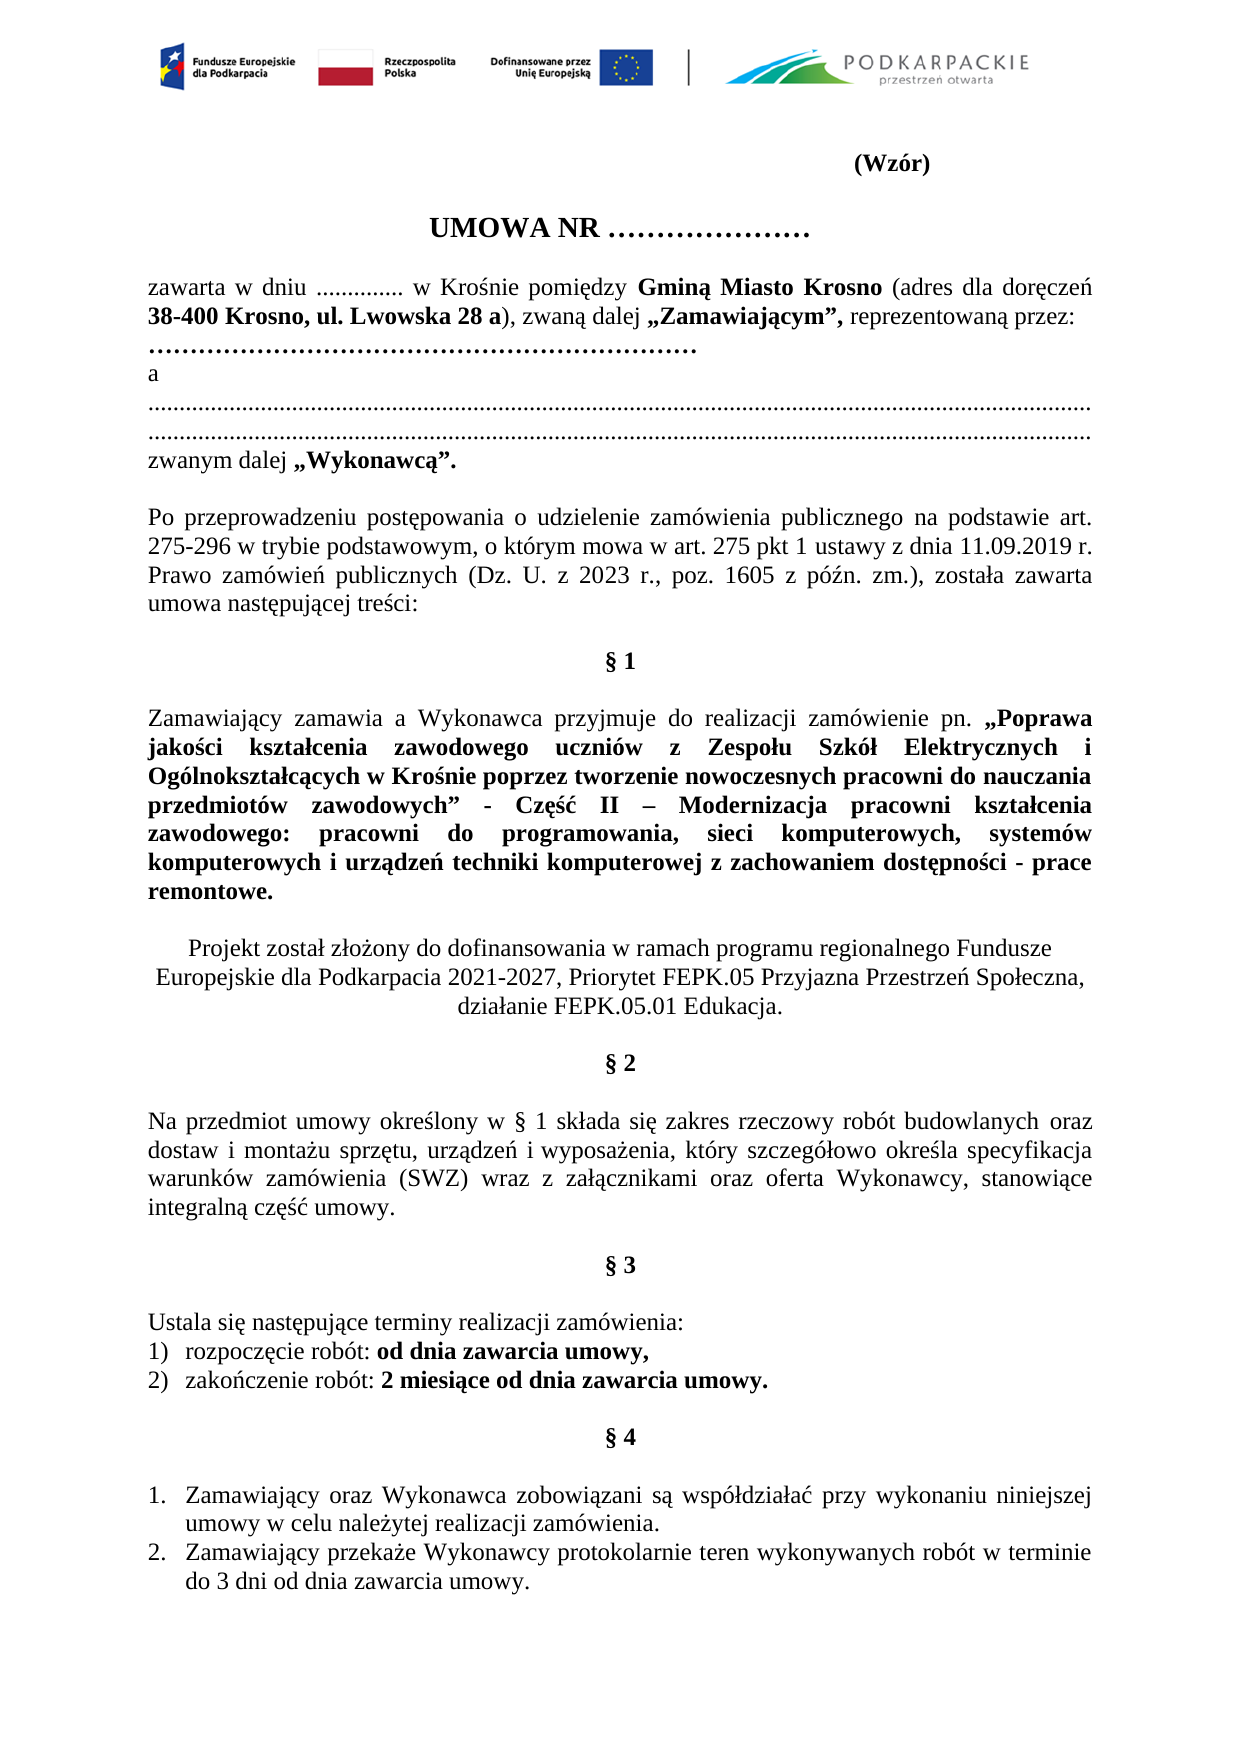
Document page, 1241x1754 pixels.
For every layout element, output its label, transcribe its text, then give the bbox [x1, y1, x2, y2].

text § 1 [148, 646, 1093, 675]
text (Wzór) [148, 148, 1093, 176]
text Ustala się następujące terminy realizacji zamówienia: [148, 1307, 1093, 1336]
list zakończenie robót: 2 miesiące od dnia zawarcia umowy. [148, 1365, 1093, 1393]
text ....................................................................................................................................................... [148, 416, 1093, 445]
text ………………………………………………………… [148, 330, 1093, 358]
text Projekt został złożony do dofinansowania w ramach programu regionalnego Fundusze Europejskie dla Podkarpacia 2021-2027, Priorytet FEPK.05 Przyjazna Przestrzeń Społeczna, działanie FEPK.05.01 Edukacja. [148, 933, 1093, 1020]
text § 4 [148, 1422, 1093, 1451]
text Po przeprowadzeniu postępowania o udzielenie zamówienia publicznego na podstawie art. 275-296 w trybie podstawowym, o którym mowa w art. 275 pkt 1 ustawy z dnia 11.09.2019 r. Prawo zamówień publicznych (Dz. U. z 2023 r., poz. 1605 z późn. zm.), została zawarta umowa następującej treści: [148, 502, 1093, 617]
text zawarta w dniu .............. w Krośnie pomiędzy Gminą Miasto Krosno (adres dla doręczeń 38-400 Krosno, ul. Lwowska 28 a), zwaną dalej „Zamawiającym”, reprezentowaną przez: [148, 272, 1093, 330]
list Zamawiający oraz Wykonawca zobowiązani są współdziałać przy wykonaniu niniejszej umowy w celu należytej realizacji zamówienia. [148, 1480, 1093, 1537]
text Na przedmiot umowy określony w § 1 składa się zakres rzeczowy robót budowlanych oraz dostaw i montażu sprzętu, urządzeń i wyposażenia, który szczegółowo określa specyfikacja warunków zamówienia (SWZ) wraz z załącznikami oraz oferta Wykonawcy, stanowiące integralną część umowy. [148, 1106, 1093, 1221]
text ....................................................................................................................................................... [148, 387, 1093, 416]
text UMOWA NR ………………… [148, 210, 1093, 243]
list Zamawiający przekaże Wykonawcy protokolarnie teren wykonywanych robót w terminie do 3 dni od dnia zawarcia umowy. [148, 1537, 1093, 1595]
text zwanym dalej „Wykonawcą”. [148, 445, 1093, 473]
text § 3 [148, 1250, 1093, 1278]
list rozpoczęcie robót: od dnia zawarcia umowy, [148, 1336, 1093, 1365]
text Zamawiający zamawia a Wykonawca przyjmuje do realizacji zamówienie pn. „Poprawa jakości kształcenia zawodowego uczniów z Zespołu Szkół Elektrycznych i Ogólnokształcących w Krośnie poprzez tworzenie nowoczesnych pracowni do nauczania przedmiotów zawodowych” - Część II – Modernizacja pracowni kształcenia zawodowego: pracowni do programowania, sieci komputerowych, systemów komputerowych i urządzeń techniki komputerowej z zachowaniem dostępności - prace remontowe. [148, 703, 1093, 905]
text § 2 [148, 1048, 1093, 1077]
text a [148, 358, 1093, 387]
